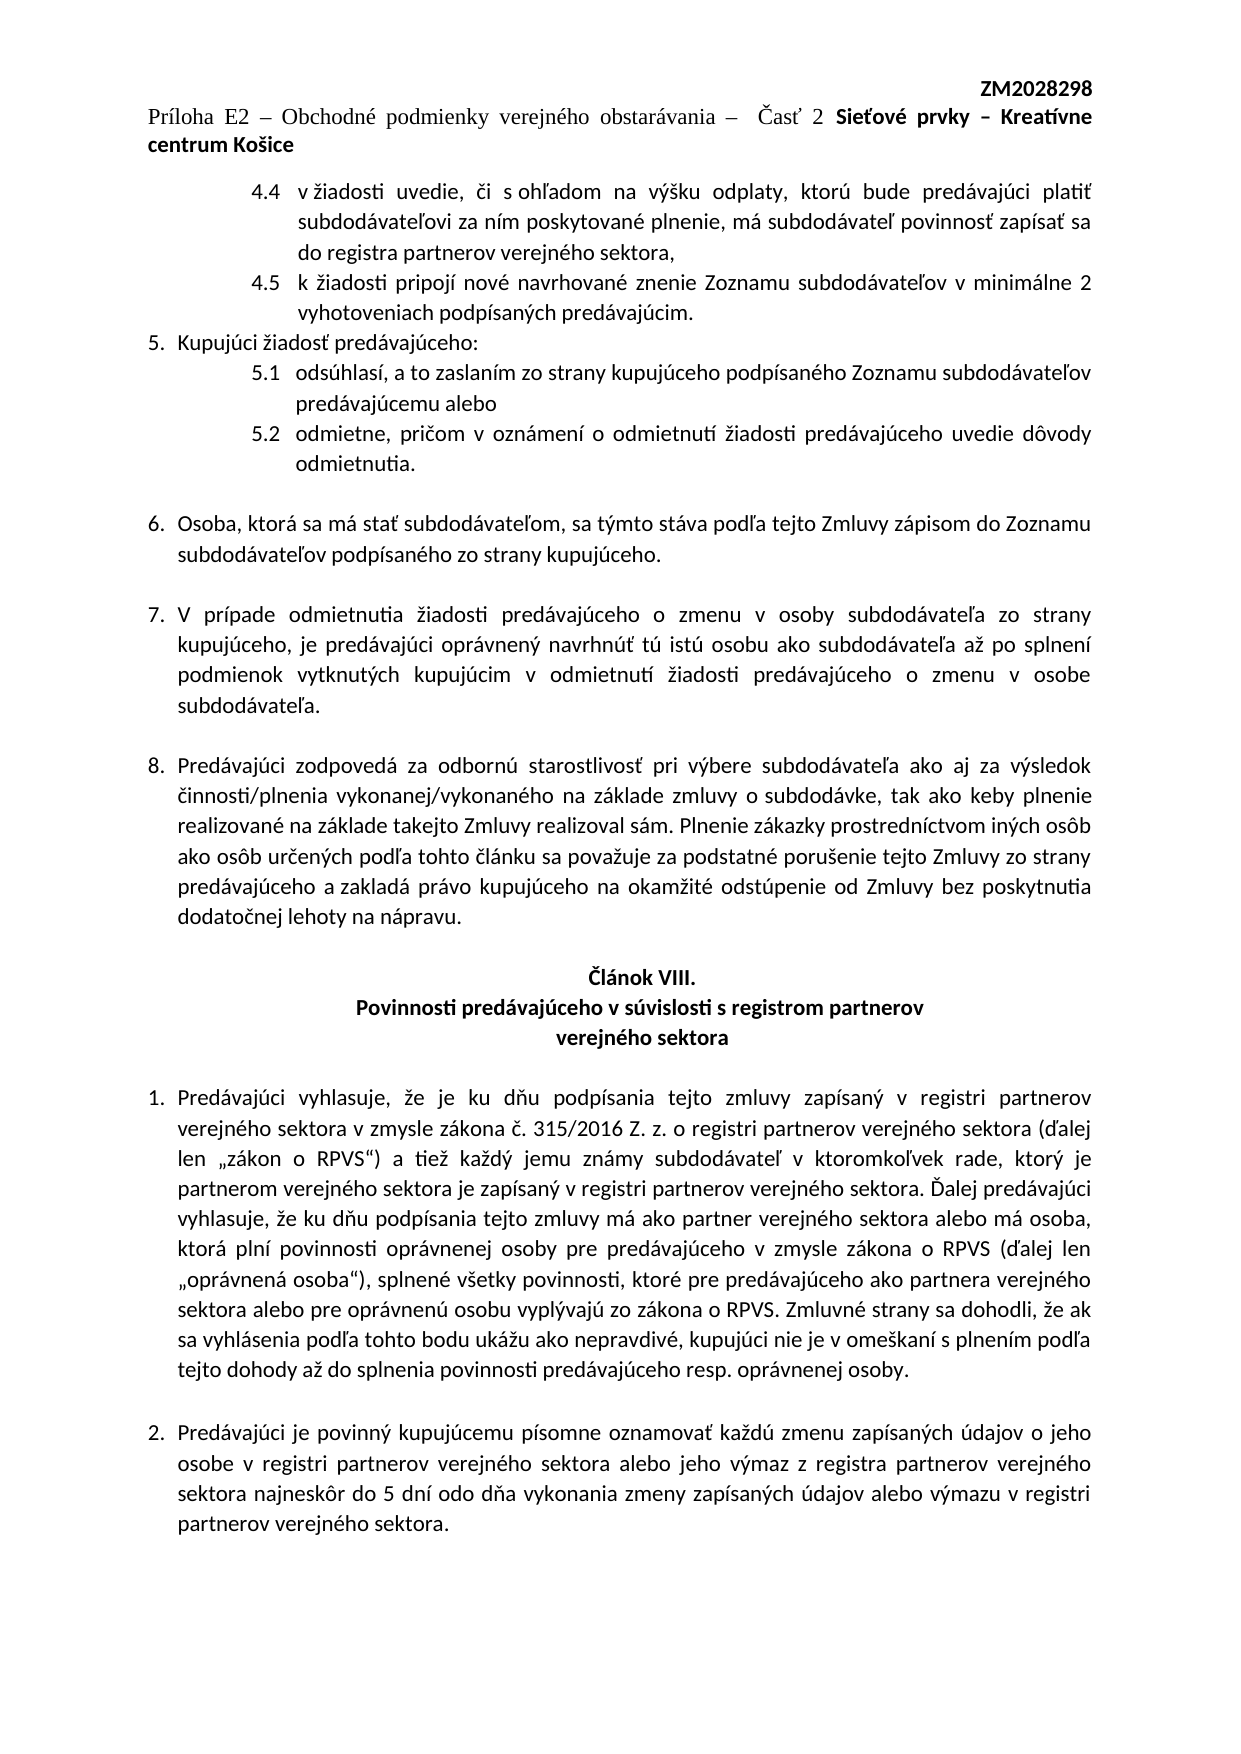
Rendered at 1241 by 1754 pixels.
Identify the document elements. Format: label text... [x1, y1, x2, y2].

subtitle Predávajúci zodpovedá za odbornú starostlivosť pri výbere subdodávateľa ako aj za výsledok činnosti/plnenia vykonanej/vykonaného na základe zmluvy o subdodávke, tak ako keby plnenie realizované na základe takejto Zmluvy realizoval sám. Plnenie zákazky prostredníctvom iných osôb ako osôb určených podľa tohto článku sa považuje za podstatné porušenie tejto Zmluvy zo strany predávajúceho a zakladá právo kupujúceho na okamžité odstúpenie od Zmluvy bez poskytnutia dodatočnej lehoty na nápravu. [148, 751, 1093, 930]
list Povinnosti predávajúceho v súvislosti s registrom partnerov verejného sektora [192, 993, 1093, 1051]
subtitle Kupujúci žiadosť predávajúceho: [148, 328, 1093, 356]
subtitle k žiadosti pripojí nové navrhované znenie Zoznamu subdodávateľov v minimálne 2 vyhotoveniach podpísaných predávajúcim. [251, 268, 1093, 326]
list Predávajúci je povinný kupujúcemu písomne oznamovať každú zmenu zapísaných údajov o jeho osobe v registri partnerov verejného sektora alebo jeho výmaz z registra partnerov verejného sektora najneskôr do 5 dní odo dňa vykonania zmeny zapísaných údajov alebo výmazu v registri partnerov verejného sektora. [148, 1418, 1093, 1537]
subtitle odmietne, pričom v oznámení o odmietnutí žiadosti predávajúceho uvedie dôvody odmietnutia. [251, 419, 1093, 477]
subtitle Osoba, ktorá sa má stať subdodávateľom, sa týmto stáva podľa tejto Zmluvy zápisom do Zoznamu subdodávateľov podpísaného zo strany kupujúceho. [148, 509, 1093, 568]
list Predávajúci vyhlasuje, že je ku dňu podpísania tejto zmluvy zapísaný v registri partnerov verejného sektora v zmysle zákona č. 315/2016 Z. z. o registri partnerov verejného sektora (ďalej len „zákon o RPVS“) a tiež každý jemu známy subdodávateľ v ktoromkoľvek rade, ktorý je partnerom verejného sektora je zapísaný v registri partnerov verejného sektora. Ďalej predávajúci vyhlasuje, že ku dňu podpísania tejto zmluvy má ako partner verejného sektora alebo má osoba, ktorá plní povinnosti oprávnenej osoby pre predávajúceho v zmysle zákona o RPVS (ďalej len „oprávnená osoba“), splnené všetky povinnosti, ktoré pre predávajúceho ako partnera verejného sektora alebo pre oprávnenú osobu vyplývajú zo zákona o RPVS. Zmluvné strany sa dohodli, že ak sa vyhlásenia podľa tohto bodu ukážu ako nepravdivé, kupujúci nie je v omeškaní s plnením podľa tejto dohody až do splnenia povinnosti predávajúceho resp. oprávnenej osoby. [148, 1083, 1093, 1383]
subtitle odsúhlasí, a to zaslaním zo strany kupujúceho podpísaného Zoznamu subdodávateľov predávajúcemu alebo [251, 358, 1093, 417]
list Článok VIII. [192, 963, 1093, 991]
subtitle v žiadosti uvedie, či s ohľadom na výšku odplaty, ktorú bude predávajúci platiť subdodávateľovi za ním poskytované plnenie, má subdodávateľ povinnosť zapísať sa do registra partnerov verejného sektora, [251, 177, 1093, 266]
subtitle V prípade odmietnutia žiadosti predávajúceho o zmenu v osoby subdodávateľa zo strany kupujúceho, je predávajúci oprávnený navrhnúť tú istú osobu ako subdodávateľa až po splnení podmienok vytknutých kupujúcim v odmietnutí žiadosti predávajúceho o zmenu v osobe subdodávateľa. [148, 600, 1093, 719]
